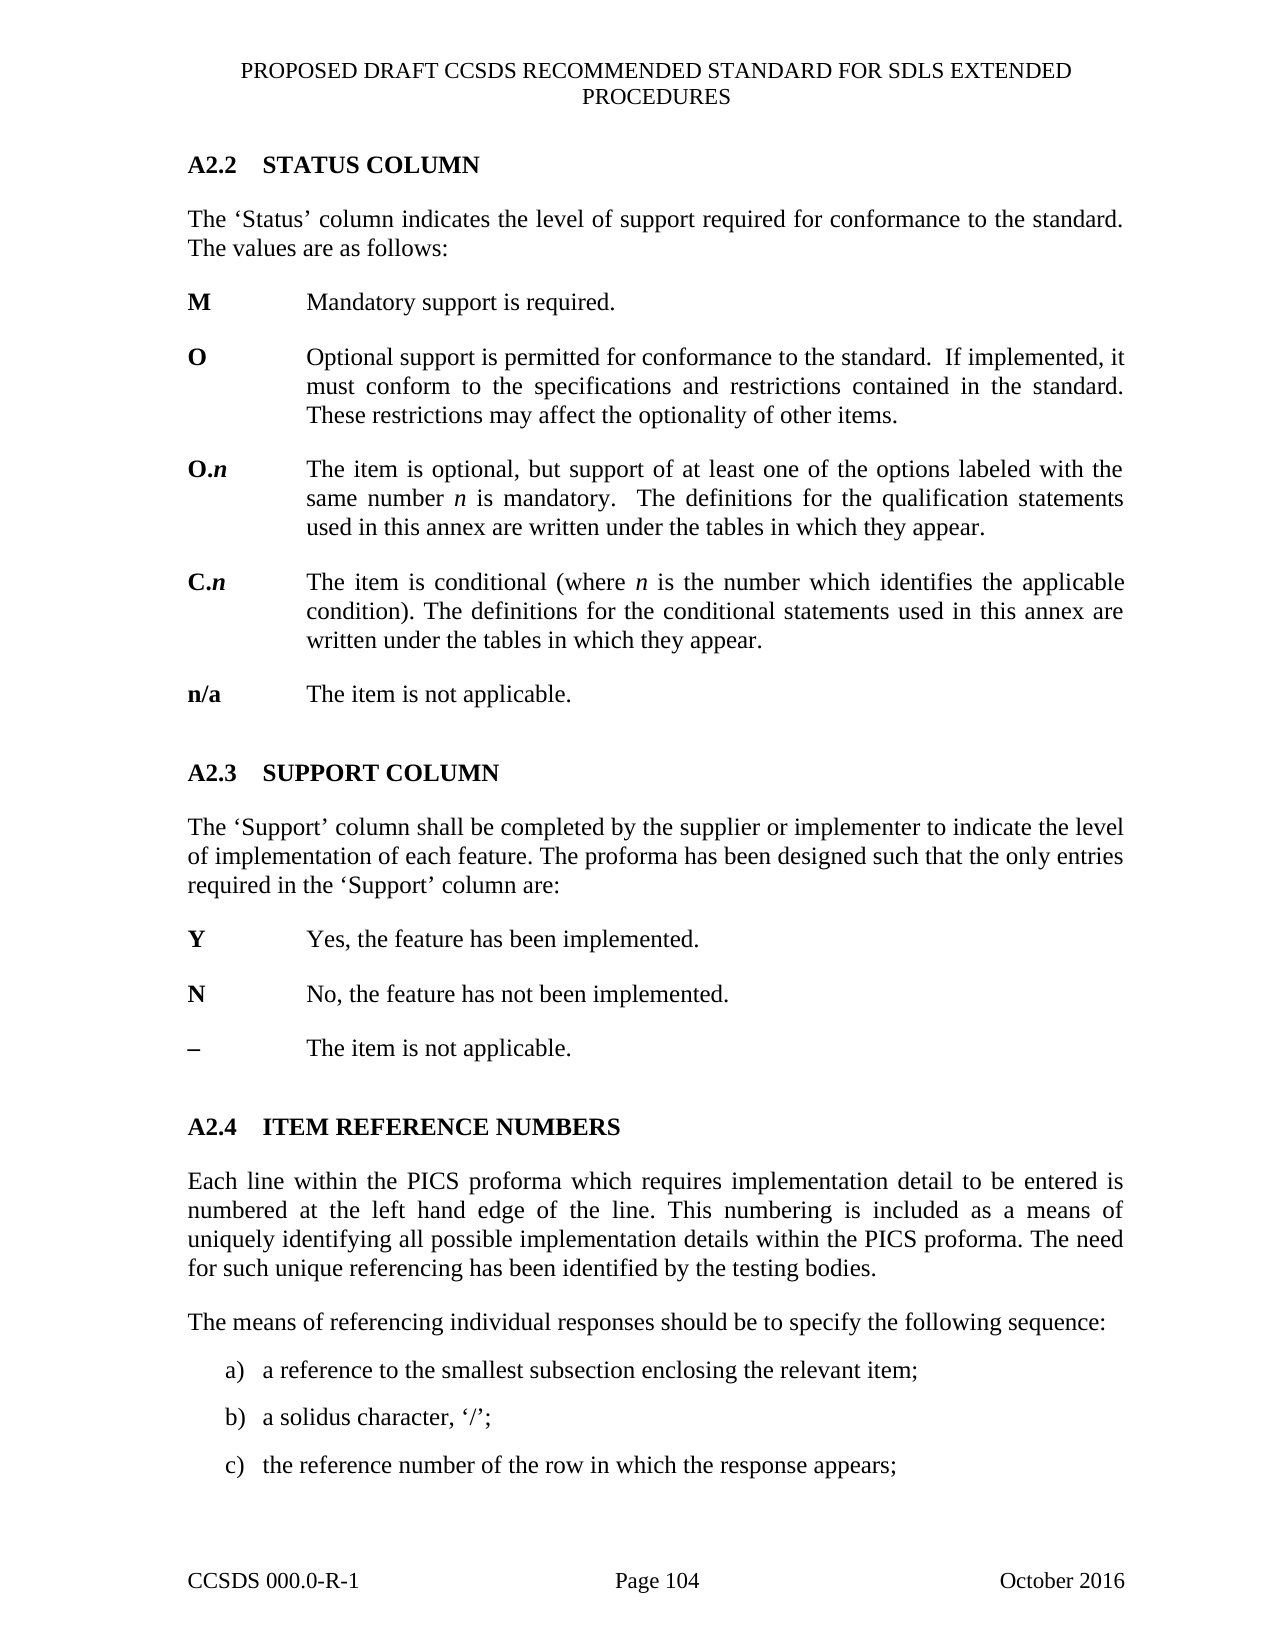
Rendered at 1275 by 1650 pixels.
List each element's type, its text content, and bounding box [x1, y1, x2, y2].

text M Mandatory support is required. [187, 287, 1125, 316]
text C.n The item is conditional (where n is the number which identifies the applicable condition). The definitions for the conditional statements used in this annex are written under the tables in which they appear. [187, 566, 1125, 654]
list Item reference numbers [187, 1112, 1125, 1140]
list the reference number of the row in which the response appears; [225, 1450, 1125, 1479]
text N No, the feature has not been implemented. [187, 978, 1125, 1007]
text The means of referencing individual responses should be to specify the following sequence: [187, 1307, 1125, 1336]
text Each line within the PICS proforma which requires implementation detail to be entered is numbered at the left hand edge of the line. This numbering is included as a means of uniquely identifying all possible implementation details within the PICS proforma. The need for such unique referencing has been identified by the testing bodies. [187, 1165, 1125, 1282]
text n/a The item is not applicable. [187, 679, 1125, 708]
list a reference to the smallest subsection enclosing the relevant item; [225, 1355, 1125, 1384]
text – The item is not applicable. [187, 1032, 1125, 1062]
list Status column [187, 150, 1125, 179]
text The ‘Support’ column shall be completed by the supplier or implementer to indicate the level of implementation of each feature. The proforma has been designed such that the only entries required in the ‘Support’ column are: [187, 812, 1125, 899]
text O Optional support is permitted for conformance to the standard. If implemented, it must conform to the specifications and restrictions contained in the standard. These restrictions may affect the optionality of other items. [187, 341, 1125, 429]
text Y Yes, the feature has been implemented. [187, 924, 1125, 953]
text The ‘Status’ column indicates the level of support required for conformance to the standard. The values are as follows: [187, 204, 1125, 262]
list Support column [187, 758, 1125, 787]
text O.n The item is optional, but support of at least one of the options labeled with the same number n is mandatory. The definitions for the qualification statements used in this annex are written under the tables in which they appear. [187, 454, 1125, 541]
list a solidus character, ‘/’; [225, 1402, 1125, 1431]
